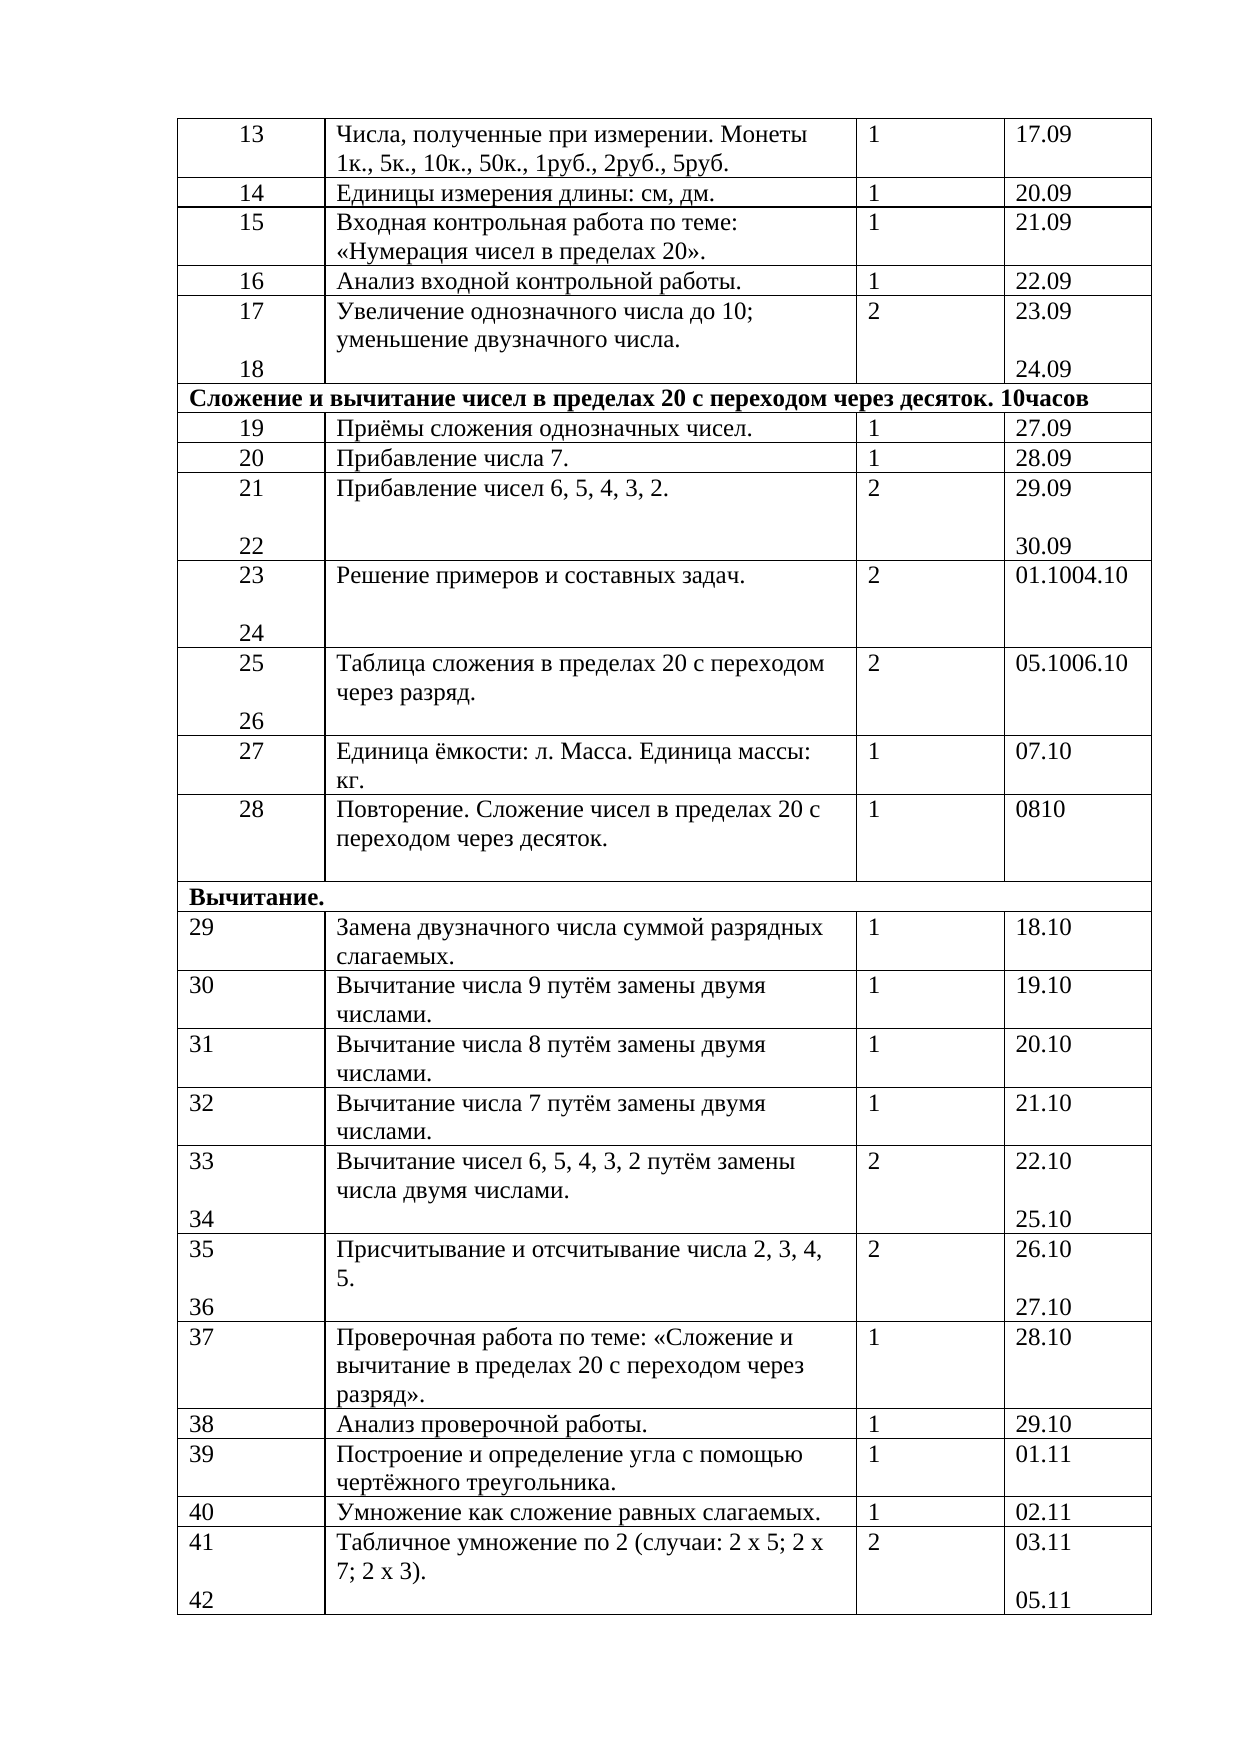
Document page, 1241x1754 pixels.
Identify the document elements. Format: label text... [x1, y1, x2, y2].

table_cell 1 [857, 971, 1004, 1028]
table_cell 21.10 [1005, 1088, 1151, 1145]
table_cell 21.09 [1005, 208, 1151, 265]
table_cell 2 [857, 648, 1004, 735]
table_cell 27.09 [1005, 413, 1151, 442]
table_cell Единицы измерения длины: см, дм. [326, 178, 856, 206]
table_cell 01.1004.10 [1005, 561, 1151, 647]
table_cell 18.10 [1005, 912, 1151, 969]
table_cell 1 [857, 1439, 1004, 1496]
table_cell 19.10 [1005, 971, 1151, 1028]
table_cell 23.09 24.09 [1005, 296, 1151, 382]
table_cell Приёмы сложения однозначных чисел. [326, 413, 856, 442]
table_cell Вычитание числа 8 путём замены двумя числами. [326, 1029, 856, 1087]
table_cell 27 [178, 736, 324, 793]
table_cell Присчитывание и отсчитывание числа 2, 3, 4, 5. [326, 1234, 856, 1321]
table_cell 29.09 30.09 [1005, 473, 1151, 559]
table_cell 15 [178, 208, 324, 265]
table_cell Умножение как сложение равных слагаемых. [326, 1497, 856, 1526]
table_cell 28.09 [1005, 443, 1151, 472]
table_cell 32 [178, 1088, 324, 1145]
table_cell 1 [857, 178, 1004, 206]
table_cell 1 [857, 736, 1004, 793]
table_cell 1 [857, 266, 1004, 295]
table_cell 1 [857, 912, 1004, 969]
table_cell Повторение. Сложение чисел в пределах 20 с переходом через десяток. [326, 795, 856, 881]
table_cell 20.10 [1005, 1029, 1151, 1087]
table_cell 35 36 [178, 1234, 324, 1321]
table_cell 07.10 [1005, 736, 1151, 793]
table_cell 0810 [1005, 795, 1151, 881]
table_cell Сложение и вычитание чисел в пределах 20 с переходом через десяток. 10часов [178, 384, 1151, 412]
table_cell 16 [178, 266, 324, 295]
table_cell 22.10 25.10 [1005, 1146, 1151, 1233]
table_cell Анализ проверочной работы. [326, 1409, 856, 1438]
table_cell 14 [178, 178, 324, 206]
table_cell Вычитание чисел 6, 5, 4, 3, 2 путём замены числа двумя числами. [326, 1146, 856, 1233]
table_cell 20.09 [1005, 178, 1151, 206]
table_cell 1 [857, 1322, 1004, 1408]
table_cell Прибавление числа 7. [326, 443, 856, 472]
table_cell 03.11 05.11 [1005, 1527, 1151, 1614]
table_cell 20 [178, 443, 324, 472]
table_cell Числа, полученные при измерении. Монеты 1к., 5к., 10к., 50к., 1руб., 2руб., 5руб. [326, 119, 856, 177]
table_cell 1 [857, 208, 1004, 265]
table_cell 33 34 [178, 1146, 324, 1233]
table_cell 1 [857, 1029, 1004, 1087]
table_cell 28.10 [1005, 1322, 1151, 1408]
table_cell 2 [857, 1146, 1004, 1233]
table_cell 41 42 [178, 1527, 324, 1614]
table_cell Вычитание числа 7 путём замены двумя числами. [326, 1088, 856, 1145]
table_cell Прибавление чисел 6, 5, 4, 3, 2. [326, 473, 856, 559]
table_cell Замена двузначного числа суммой разрядных слагаемых. [326, 912, 856, 969]
table_cell 23 24 [178, 561, 324, 647]
table_cell 22.09 [1005, 266, 1151, 295]
table_cell 26.10 27.10 [1005, 1234, 1151, 1321]
table_cell 38 [178, 1409, 324, 1438]
table_cell Таблица сложения в пределах 20 с переходом через разряд. [326, 648, 856, 735]
table_cell 13 [178, 119, 324, 177]
table_cell 37 [178, 1322, 324, 1408]
table_cell 05.1006.10 [1005, 648, 1151, 735]
table_cell 2 [857, 561, 1004, 647]
table_cell 2 [857, 296, 1004, 382]
table_cell 01.11 [1005, 1439, 1151, 1496]
table_cell Анализ входной контрольной работы. [326, 266, 856, 295]
table_cell 28 [178, 795, 324, 881]
table_cell 31 [178, 1029, 324, 1087]
table_cell 39 [178, 1439, 324, 1496]
table_cell 1 [857, 1409, 1004, 1438]
table_cell 02.11 [1005, 1497, 1151, 1526]
table_cell Увеличение однозначного числа до 10; уменьшение двузначного числа. [326, 296, 856, 382]
table_cell Построение и определение угла с помощью чертёжного треугольника. [326, 1439, 856, 1496]
table_cell 19 [178, 413, 324, 442]
table_cell 2 [857, 1234, 1004, 1321]
table_cell 1 [857, 443, 1004, 472]
table_cell Вычитание. [178, 882, 1151, 911]
table_cell 30 [178, 971, 324, 1028]
table_cell Входная контрольная работа по теме: «Нумерация чисел в пределах 20». [326, 208, 856, 265]
table_cell 1 [857, 1497, 1004, 1526]
table_cell 29.10 [1005, 1409, 1151, 1438]
table_cell 40 [178, 1497, 324, 1526]
table_cell 2 [857, 1527, 1004, 1614]
table_cell Единица ёмкости: л. Масса. Единица массы: кг. [326, 736, 856, 793]
table_cell 1 [857, 795, 1004, 881]
table_cell Проверочная работа по теме: «Сложение и вычитание в пределах 20 с переходом через разряд». [326, 1322, 856, 1408]
table_cell Табличное умножение по 2 (случаи: 2 х 5; 2 х 7; 2 х 3). [326, 1527, 856, 1614]
table_cell Решение примеров и составных задач. [326, 561, 856, 647]
table_cell 17.09 [1005, 119, 1151, 177]
table_cell 21 22 [178, 473, 324, 559]
table_cell 25 26 [178, 648, 324, 735]
table_cell 1 [857, 1088, 1004, 1145]
table_cell 2 [857, 473, 1004, 559]
table_cell 17 18 [178, 296, 324, 382]
table_cell Вычитание числа 9 путём замены двумя числами. [326, 971, 856, 1028]
table_cell 1 [857, 119, 1004, 177]
table_cell 29 [178, 912, 324, 969]
table_cell 1 [857, 413, 1004, 442]
